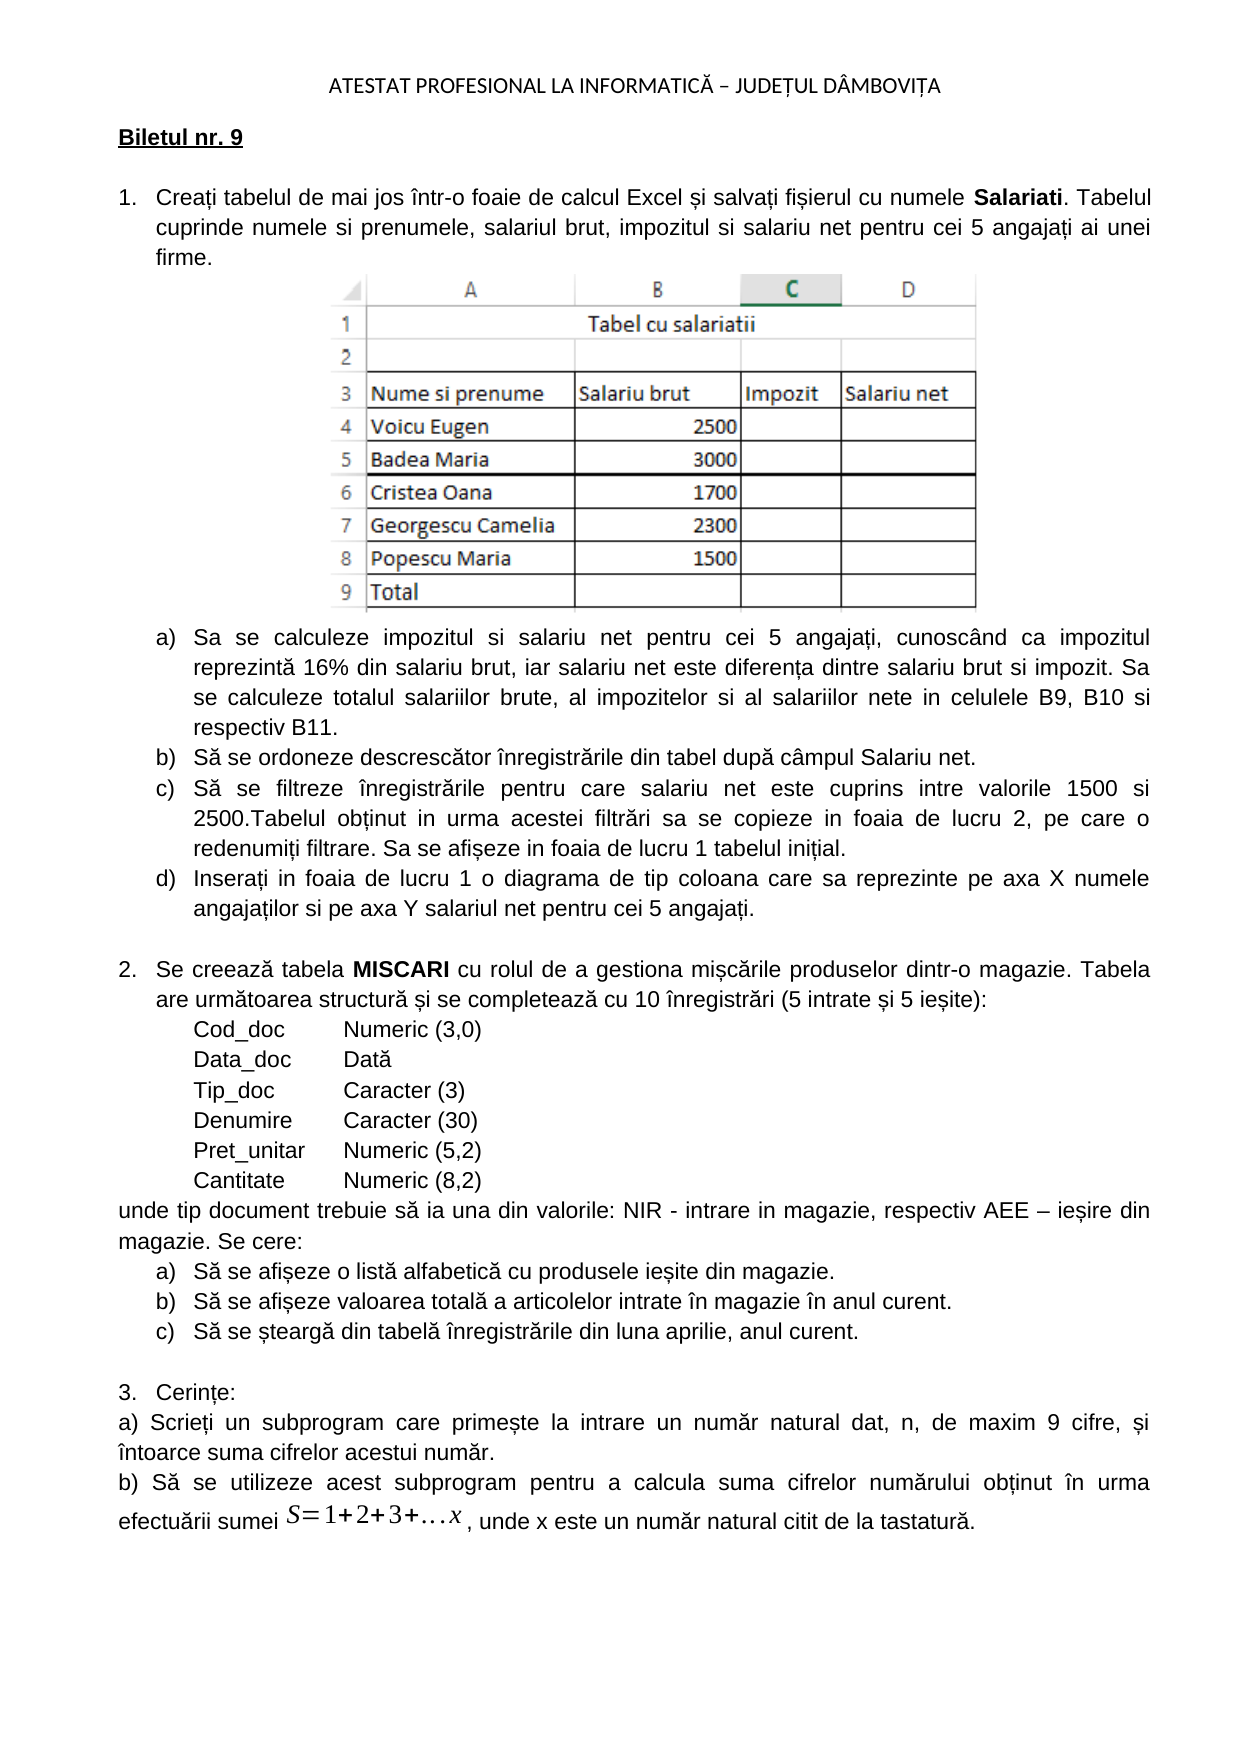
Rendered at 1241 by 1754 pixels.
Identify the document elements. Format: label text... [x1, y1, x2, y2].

text Pret_unitar Numeric (5,2) [118, 1137, 1152, 1163]
list Sa se calculeze impozitul si salariu net pentru cei 5 angajați, cunoscând ca impozitul reprezintă 16% din salariu brut, iar salariu net este diferența dintre salariu brut si impozit. Sa se calculeze totalul salariilor brute, al impozitelor si al salariilor nete in celulele B9, B10 si respectiv B11. [156, 623, 1152, 741]
list Să se filtreze înregistrările pentru care salariu net este cuprins intre valorile 1500 si 2500.Tabelul obținut in urma acestei filtrări sa se copieze in foaia de lucru 2, pe care o redenumiți filtrare. Sa se afișeze in foaia de lucru 1 tabelul inițial. [156, 774, 1152, 861]
list Să se afișeze o listă alfabetică cu produsele ieșite din magazie. [156, 1258, 1152, 1284]
text Cod_doc Numeric (3,0) [118, 1016, 1152, 1043]
list Inserați in foaia de lucru 1 o diagrama de tip coloana care sa reprezinte pe axa X numele angajaților si pe axa Y salariul net pentru cei 5 angajați. [156, 865, 1152, 922]
list Se creează tabela MISCARI cu rolul de a gestiona mișcările produselor dintr-o magazie. Tabela are următoarea structură și se completează cu 10 înregistrări (5 intrate și 5 ieșite): [118, 956, 1152, 1012]
list Creați tabelul de mai jos într-o foaie de calcul Excel și salvați fișierul cu numele Salariati. Tabelul cuprinde numele si prenumele, salariul brut, impozitul si salariu net pentru cei 5 angajați ai unei firme. [118, 184, 1152, 271]
text Denumire Caracter (30) [118, 1107, 1152, 1133]
subtitle Biletul nr. 9 [118, 123, 1152, 150]
text unde tip document trebuie să ia una din valorile: NIR - intrare in magazie, respectiv AEE – ieșire din magazie. Se cere: [118, 1197, 1152, 1254]
list Să se afișeze valoarea totală a articolelor intrate în magazie în anul curent. [156, 1288, 1152, 1314]
list Să se ordoneze descrescător înregistrările din tabel după câmpul Salariu net. [156, 744, 1152, 771]
text a) Scrieți un subprogram care primește la intrare un număr natural dat, n, de maxim 9 cifre, și întoarce suma cifrelor acestui număr. [118, 1409, 1152, 1466]
text Tip_doc Caracter (3) [118, 1077, 1152, 1103]
list Cerințe: [118, 1379, 1152, 1405]
text Cantitate Numeric (8,2) [118, 1167, 1152, 1194]
text Data_doc Dată [118, 1046, 1152, 1073]
list Să se șteargă din tabelă înregistrările din luna aprilie, anul curent. [156, 1318, 1152, 1345]
picture [330, 274, 977, 620]
text b) Să se utilizeze acest subprogram pentru a calcula suma cifrelor numărului obținut în urma efectuării sumei , unde x este un număr natural citit de la tastatură. [118, 1469, 1152, 1534]
